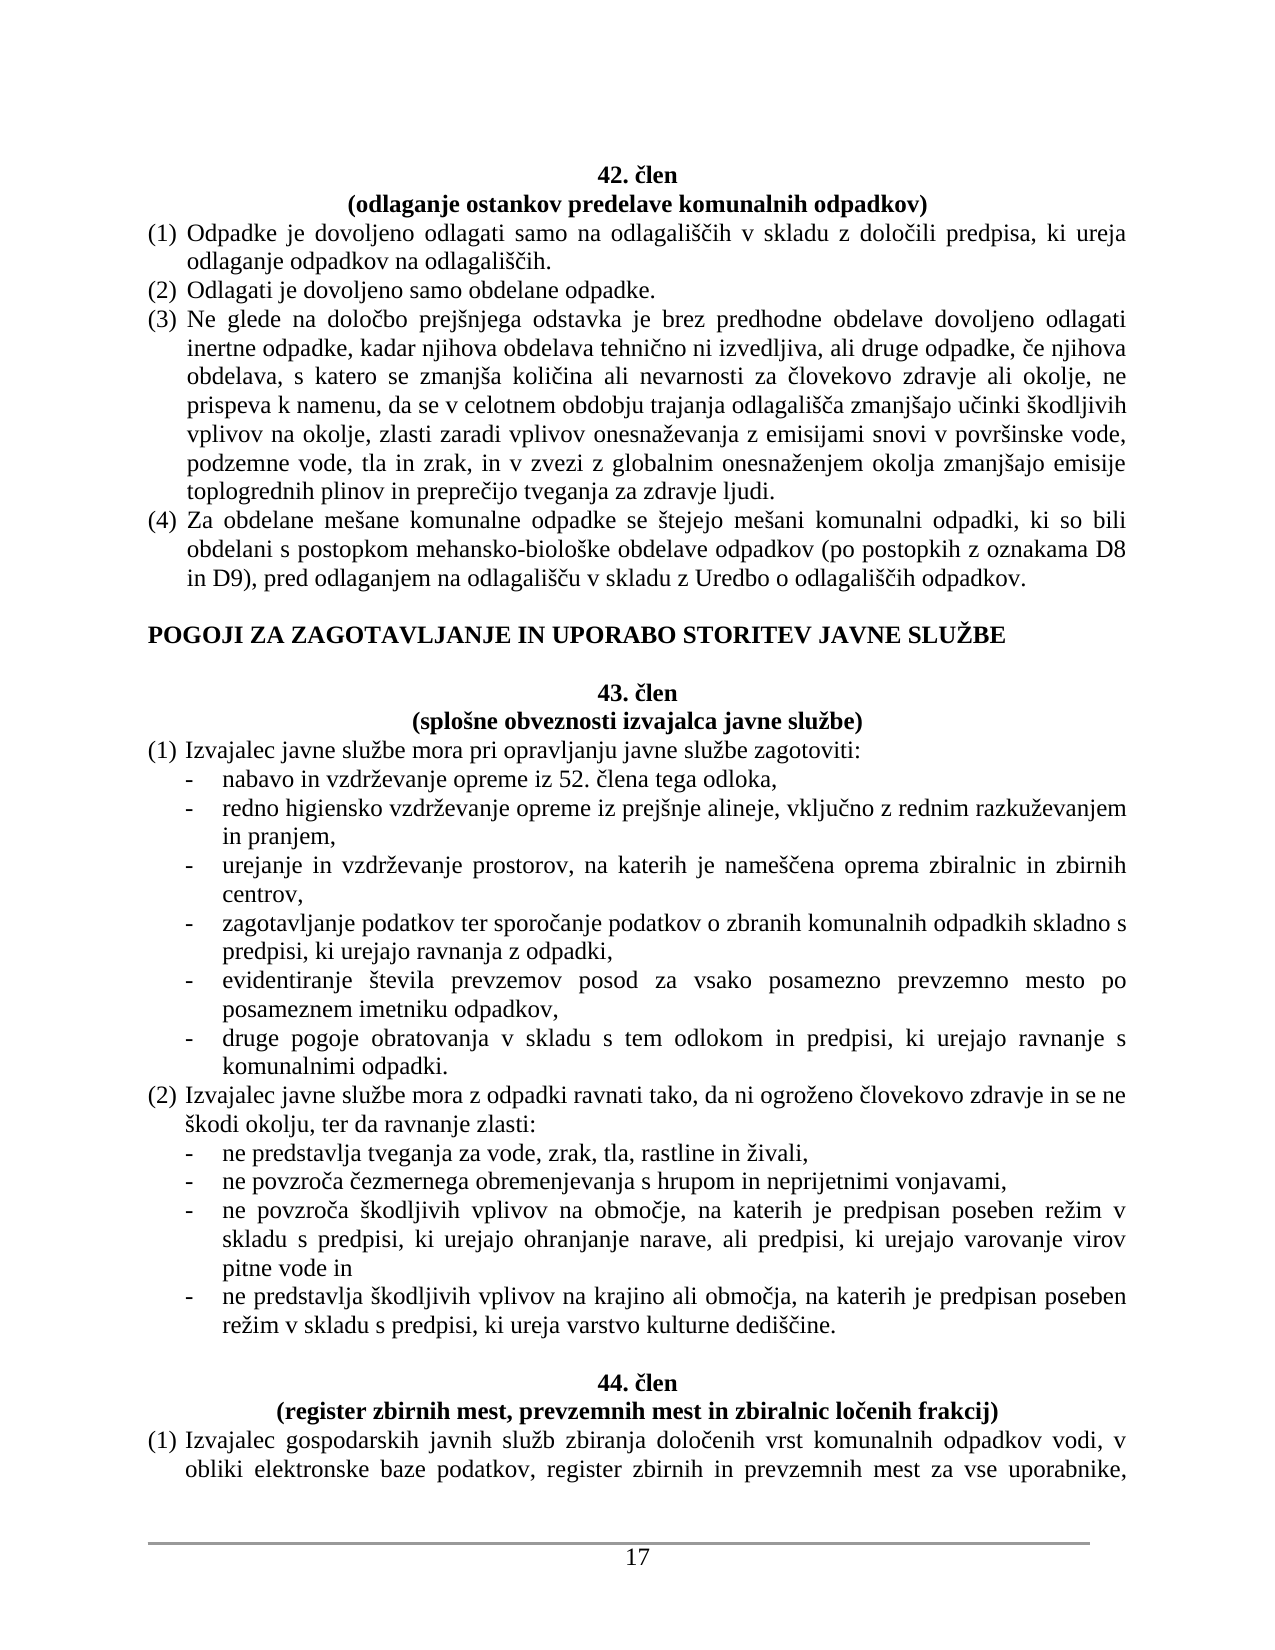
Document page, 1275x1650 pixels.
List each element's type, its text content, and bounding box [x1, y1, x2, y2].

list druge pogoje obratovanja v skladu s tem odlokom in predpisi, ki urejajo ravnanje s komunalnimi odpadki. [185, 1023, 1127, 1080]
list ne predstavlja tveganja za vode, zrak, tla, rastline in živali, [185, 1138, 1127, 1166]
list ne povzroča škodljivih vplivov na območje, na katerih je predpisan poseben režim v skladu s predpisi, ki urejajo ohranjanje narave, ali predpisi, ki urejajo varovanje virov pitne vode in [185, 1195, 1127, 1281]
text (odlaganje ostankov predelave komunalnih odpadkov) [148, 189, 1127, 218]
list Odpadke je dovoljeno odlagati samo na odlagališčih v skladu z določili predpisa, ki ureja odlaganje odpadkov na odlagališčih. [148, 218, 1127, 275]
list redno higiensko vzdrževanje opreme iz prejšnje alineje, vključno z rednim razkuževanjem in pranjem, [185, 793, 1127, 850]
list urejanje in vzdrževanje prostorov, na katerih je nameščena oprema zbiralnic in zbirnih centrov, [185, 850, 1127, 908]
list Ne glede na določbo prejšnjega odstavka je brez predhodne obdelave dovoljeno odlagati inertne odpadke, kadar njihova obdelava tehnično ni izvedljiva, ali druge odpadke, če njihova obdelava, s katero se zmanjša količina ali nevarnosti za človekovo zdravje ali okolje, ne prispeva k namenu, da se v celotnem obdobju trajanja odlagališča zmanjšajo učinki škodljivih vplivov na okolje, zlasti zaradi vplivov onesnaževanja z emisijami snovi v površinske vode, podzemne vode, tla in zrak, in v zvezi z globalnim onesnaženjem okolja zmanjšajo emisije toplogrednih plinov in preprečijo tveganja za zdravje ljudi. [148, 304, 1127, 505]
list evidentiranje števila prevzemov posod za vsako posamezno prevzemno mesto po posameznem imetniku odpadkov, [185, 965, 1127, 1023]
list ne predstavlja škodljivih vplivov na krajino ali območja, na katerih je predpisan poseben režim v skladu s predpisi, ki ureja varstvo kulturne dediščine. [185, 1281, 1127, 1339]
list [148, 1425, 1127, 1483]
list Izvajalec javne službe mora pri opravljanju javne službe zagotoviti: [148, 735, 1127, 764]
list nabavo in vzdrževanje opreme iz 52. člena tega odloka, [185, 764, 1127, 793]
list zagotavljanje podatkov ter sporočanje podatkov o zbranih komunalnih odpadkih skladno s predpisi, ki urejajo ravnanja z odpadki, [185, 908, 1127, 965]
text (splošne obveznosti izvajalca javne službe) [148, 706, 1127, 735]
list Za obdelane mešane komunalne odpadke se štejejo mešani komunalni odpadki, ki so bili obdelani s postopkom mehansko-biološke obdelave odpadkov (po postopkih z oznakama D8 in D9), pred odlaganjem na odlagališču v skladu z Uredbo o odlagališčih odpadkov. [148, 505, 1127, 591]
list Odlagati je dovoljeno samo obdelane odpadke. [148, 275, 1127, 304]
list ne povzroča čezmernega obremenjevanja s hrupom in neprijetnimi vonjavami, [185, 1166, 1127, 1195]
list Izvajalec javne službe mora z odpadki ravnati tako, da ni ogroženo človekovo zdravje in se ne škodi okolju, ter da ravnanje zlasti: [148, 1080, 1127, 1138]
list člen [148, 1368, 1127, 1396]
list člen [148, 160, 1127, 189]
text POGOJI ZA ZAGOTAVLJANJE IN UPORABO STORITEV JAVNE SLUŽBE [148, 620, 1127, 649]
text (register zbirnih mest, prevzemnih mest in zbiralnic ločenih frakcij) [148, 1396, 1127, 1425]
list člen [148, 678, 1127, 706]
